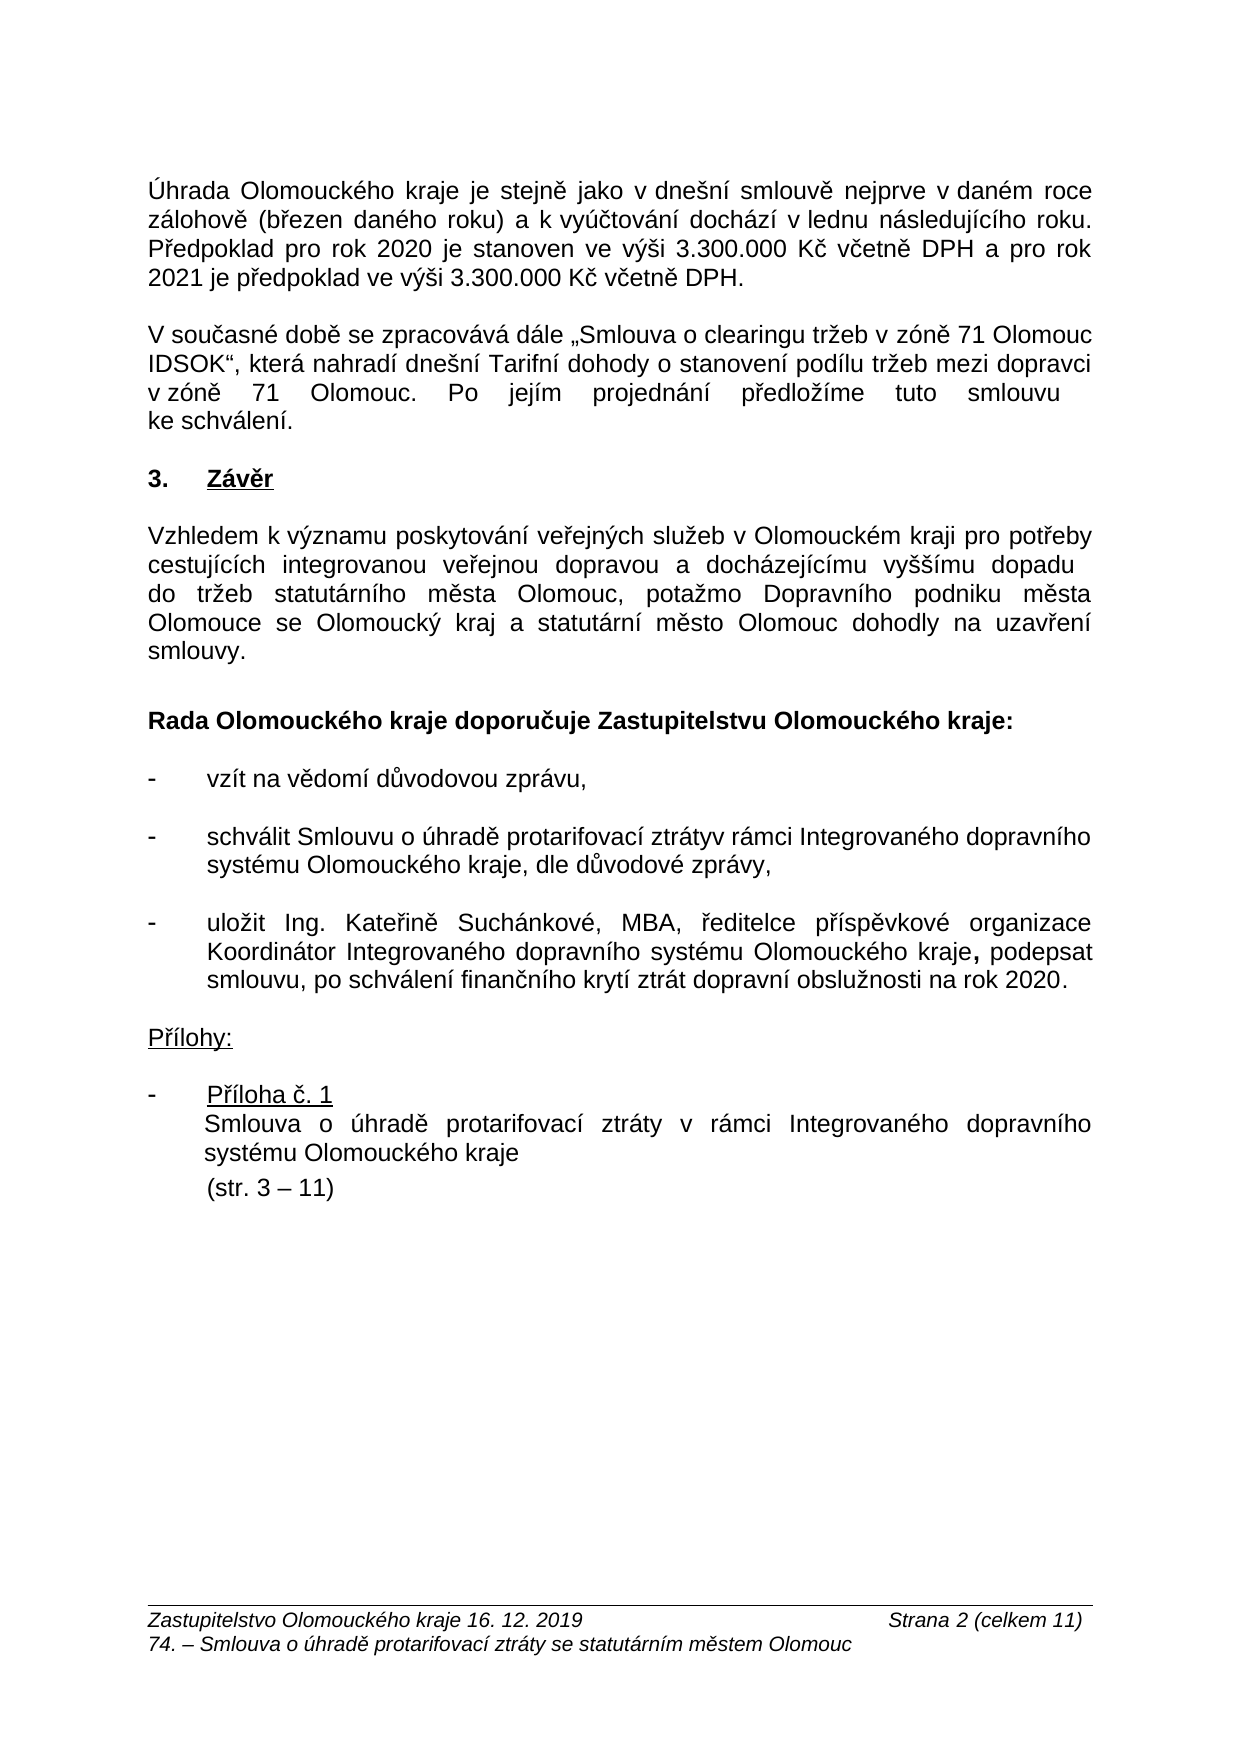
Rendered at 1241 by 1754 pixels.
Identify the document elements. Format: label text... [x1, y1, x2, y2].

text V současné době se zpracovává dále „Smlouva o clearingu tržeb v zóně 71 Olomouc IDSOK“, která nahradí dnešní Tarifní dohody o stanovení podílu tržeb mezi dopravci v zóně 71 Olomouc. Po jejím projednání předložíme tuto smlouvu ke schválení. [148, 320, 1093, 435]
list schválit Smlouvu o úhradě protarifovací ztrátyv rámci Integrovaného dopravního systému Olomouckého kraje, dle důvodové zprávy, [148, 821, 1093, 879]
list Vzhledem k významu poskytování veřejných služeb v Olomouckém kraji pro potřeby cestujících integrovanou veřejnou dopravou a docházejícímu vyššímu dopadu do tržeb statutárního města Olomouc, potažmo Dopravního podniku města Olomouce se Olomoucký kraj a statutární město Olomouc dohodly na uzavření smlouvy. [148, 521, 1093, 665]
list uložit Ing. Kateřině Suchánkové, MBA, ředitelce příspěvkové organizace Koordinátor Integrovaného dopravního systému Olomouckého kraje, podepsat smlouvu, po schválení finančního krytí ztrát dopravní obslužnosti na rok 2020. [148, 908, 1093, 994]
list Příloha č. 1 [148, 1080, 1093, 1109]
text Smlouva o úhradě protarifovací ztráty v rámci Integrovaného dopravního systému Olomouckého kraje [204, 1109, 1093, 1167]
text Úhrada Olomouckého kraje je stejně jako v dnešní smlouvě nejprve v daném roce zálohově (březen daného roku) a k vyúčtování dochází v lednu následujícího roku. Předpoklad pro rok 2020 je stanoven ve výši 3.300.000 Kč včetně DPH a pro rok 2021 je předpoklad ve výši 3.300.000 Kč včetně DPH. [148, 176, 1093, 291]
list Závěr [148, 464, 1093, 493]
text Přílohy: [148, 1023, 1093, 1052]
text (str. 3 – 11) [207, 1173, 1093, 1202]
list vzít na vědomí důvodovou zprávu, [148, 764, 1093, 793]
text Rada Olomouckého kraje doporučuje Zastupitelstvu Olomouckého kraje: [148, 706, 1093, 735]
